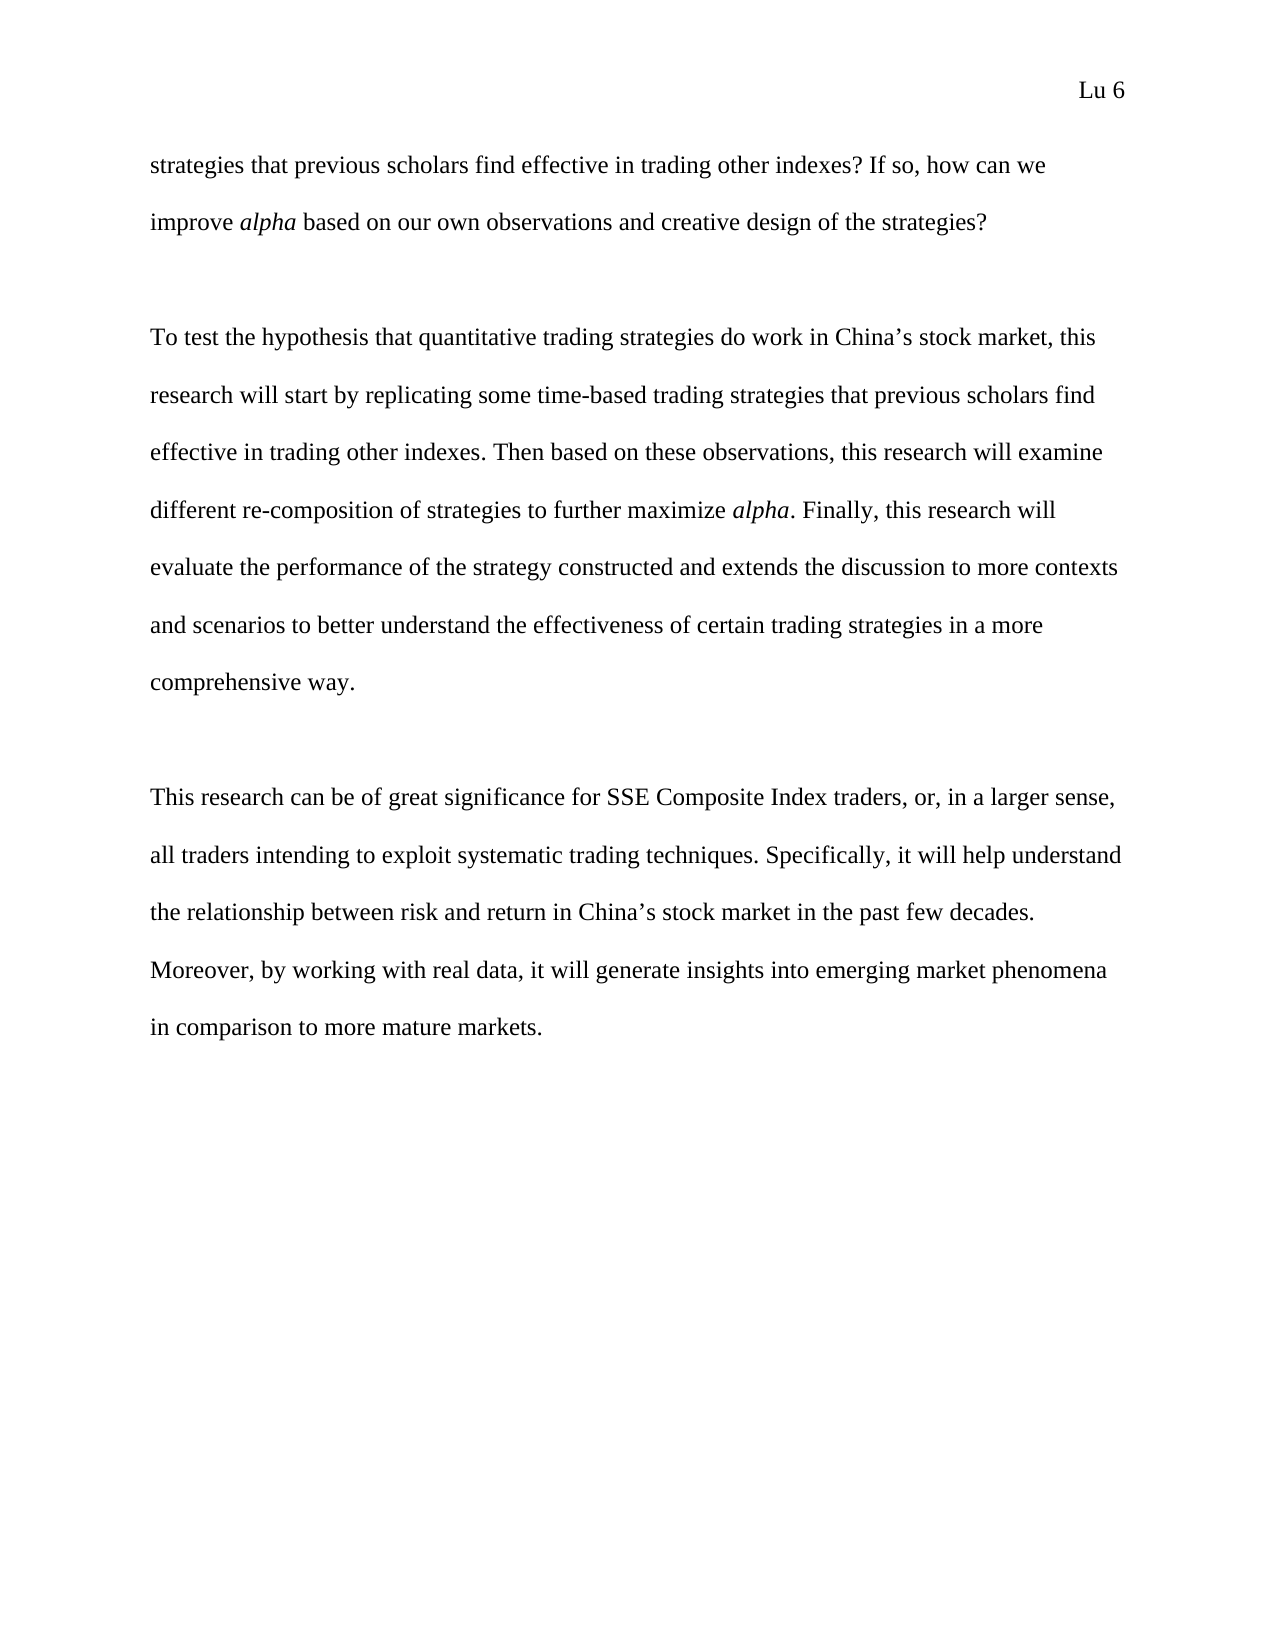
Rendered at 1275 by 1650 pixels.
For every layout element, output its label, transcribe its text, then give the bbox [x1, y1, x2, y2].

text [150, 150, 1125, 236]
text To test the hypothesis that quantitative trading strategies do work in China’s stock market, this research will start by replicating some time-based trading strategies that previous scholars find effective in trading other indexes. Then based on these observations, this research will examine different re-composition of strategies to further maximize alpha. Finally, this research will evaluate the performance of the strategy constructed and extends the discussion to more contexts and scenarios to better understand the effectiveness of certain trading strategies in a more comprehensive way. [150, 322, 1125, 696]
text This research can be of great significance for SSE Composite Index traders, or, in a larger sense, all traders intending to exploit systematic trading techniques. Specifically, it will help understand the relationship between risk and return in China’s stock market in the past few decades. Moreover, by working with real data, it will generate insights into emerging market phenomena in comparison to more mature markets. [150, 782, 1125, 1041]
